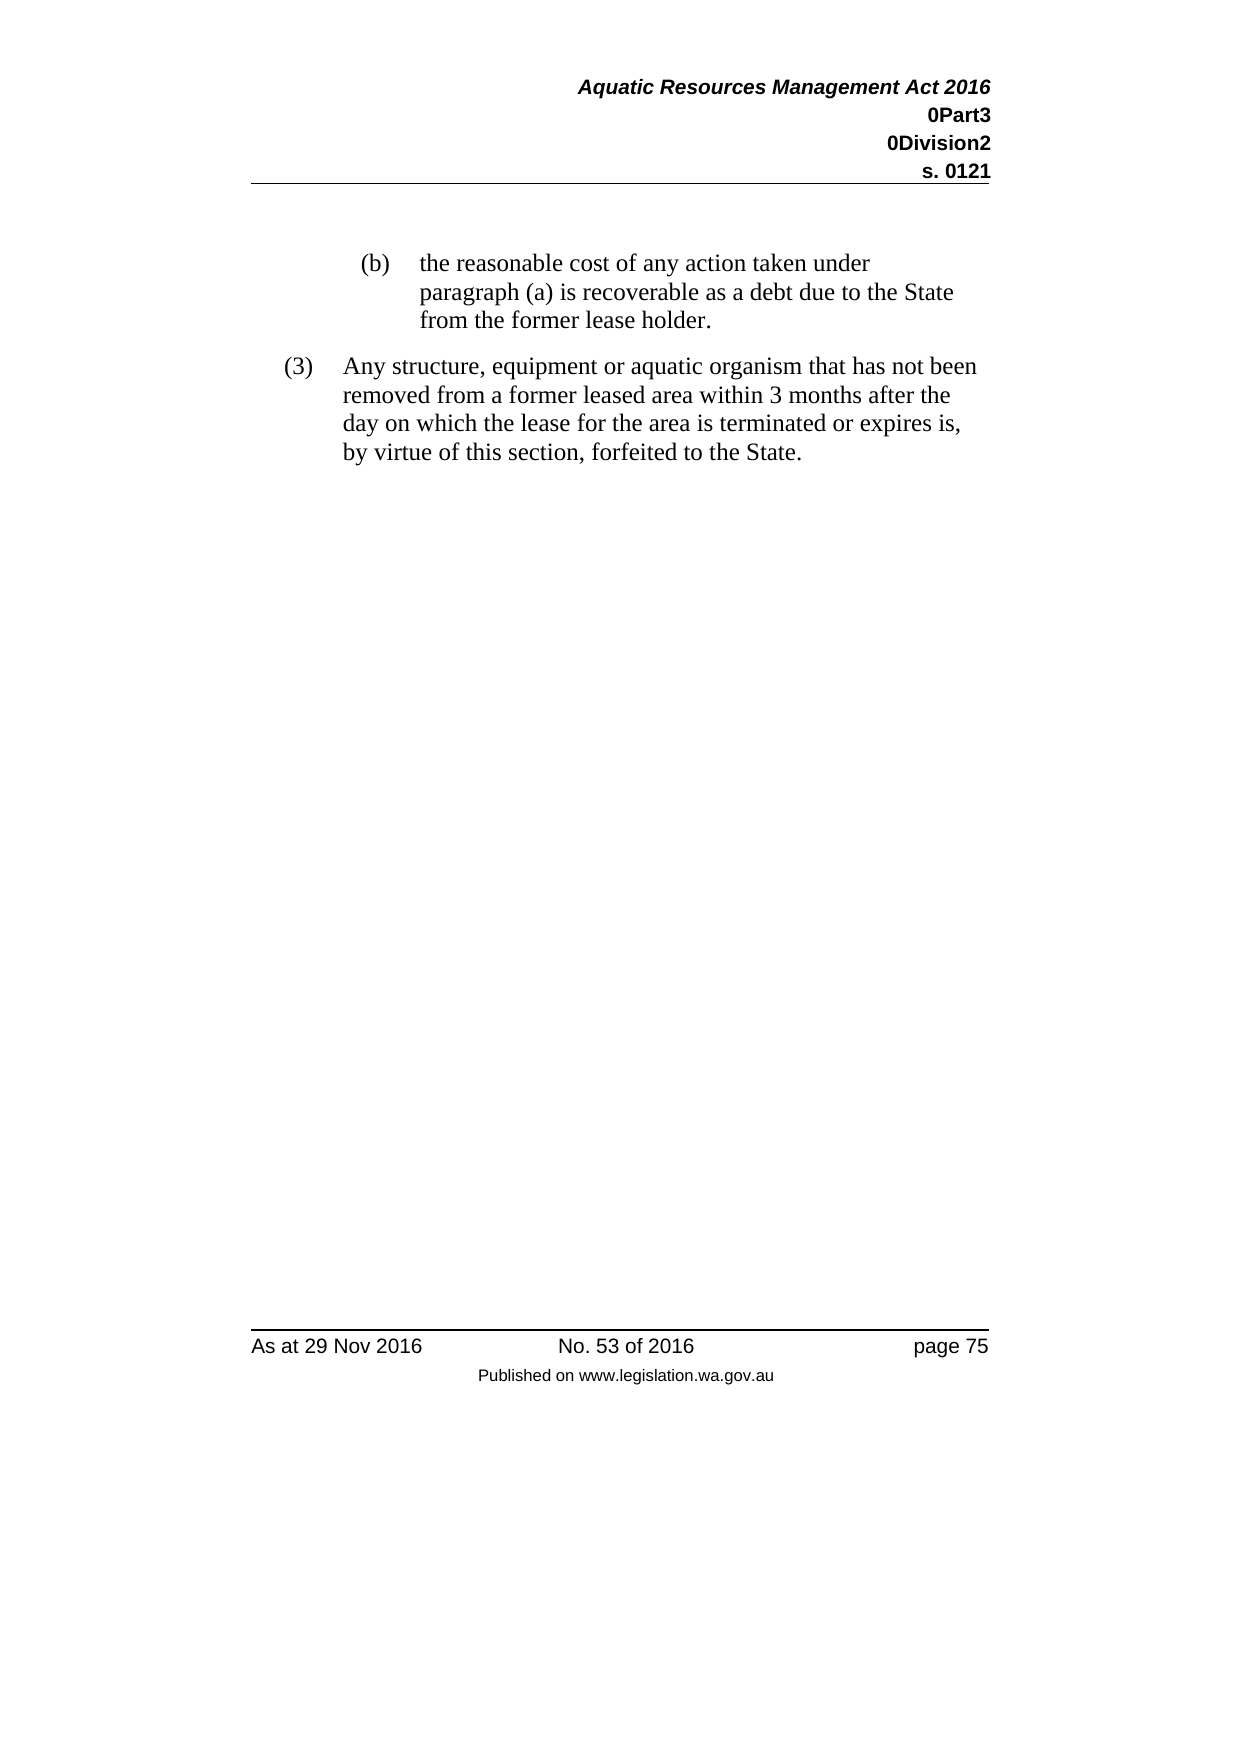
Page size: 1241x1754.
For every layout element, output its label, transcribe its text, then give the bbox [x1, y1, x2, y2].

text (3) Any structure, equipment or aquatic organism that has not been removed from a former leased area within 3 months after the day on which the lease for the area is terminated or expires is, by virtue of this section, forfeited to the State. [251, 351, 989, 466]
text (b) the reasonable cost of any action taken under paragraph (a) is recoverable as a debt due to the State from the former lease holder. [251, 248, 989, 334]
